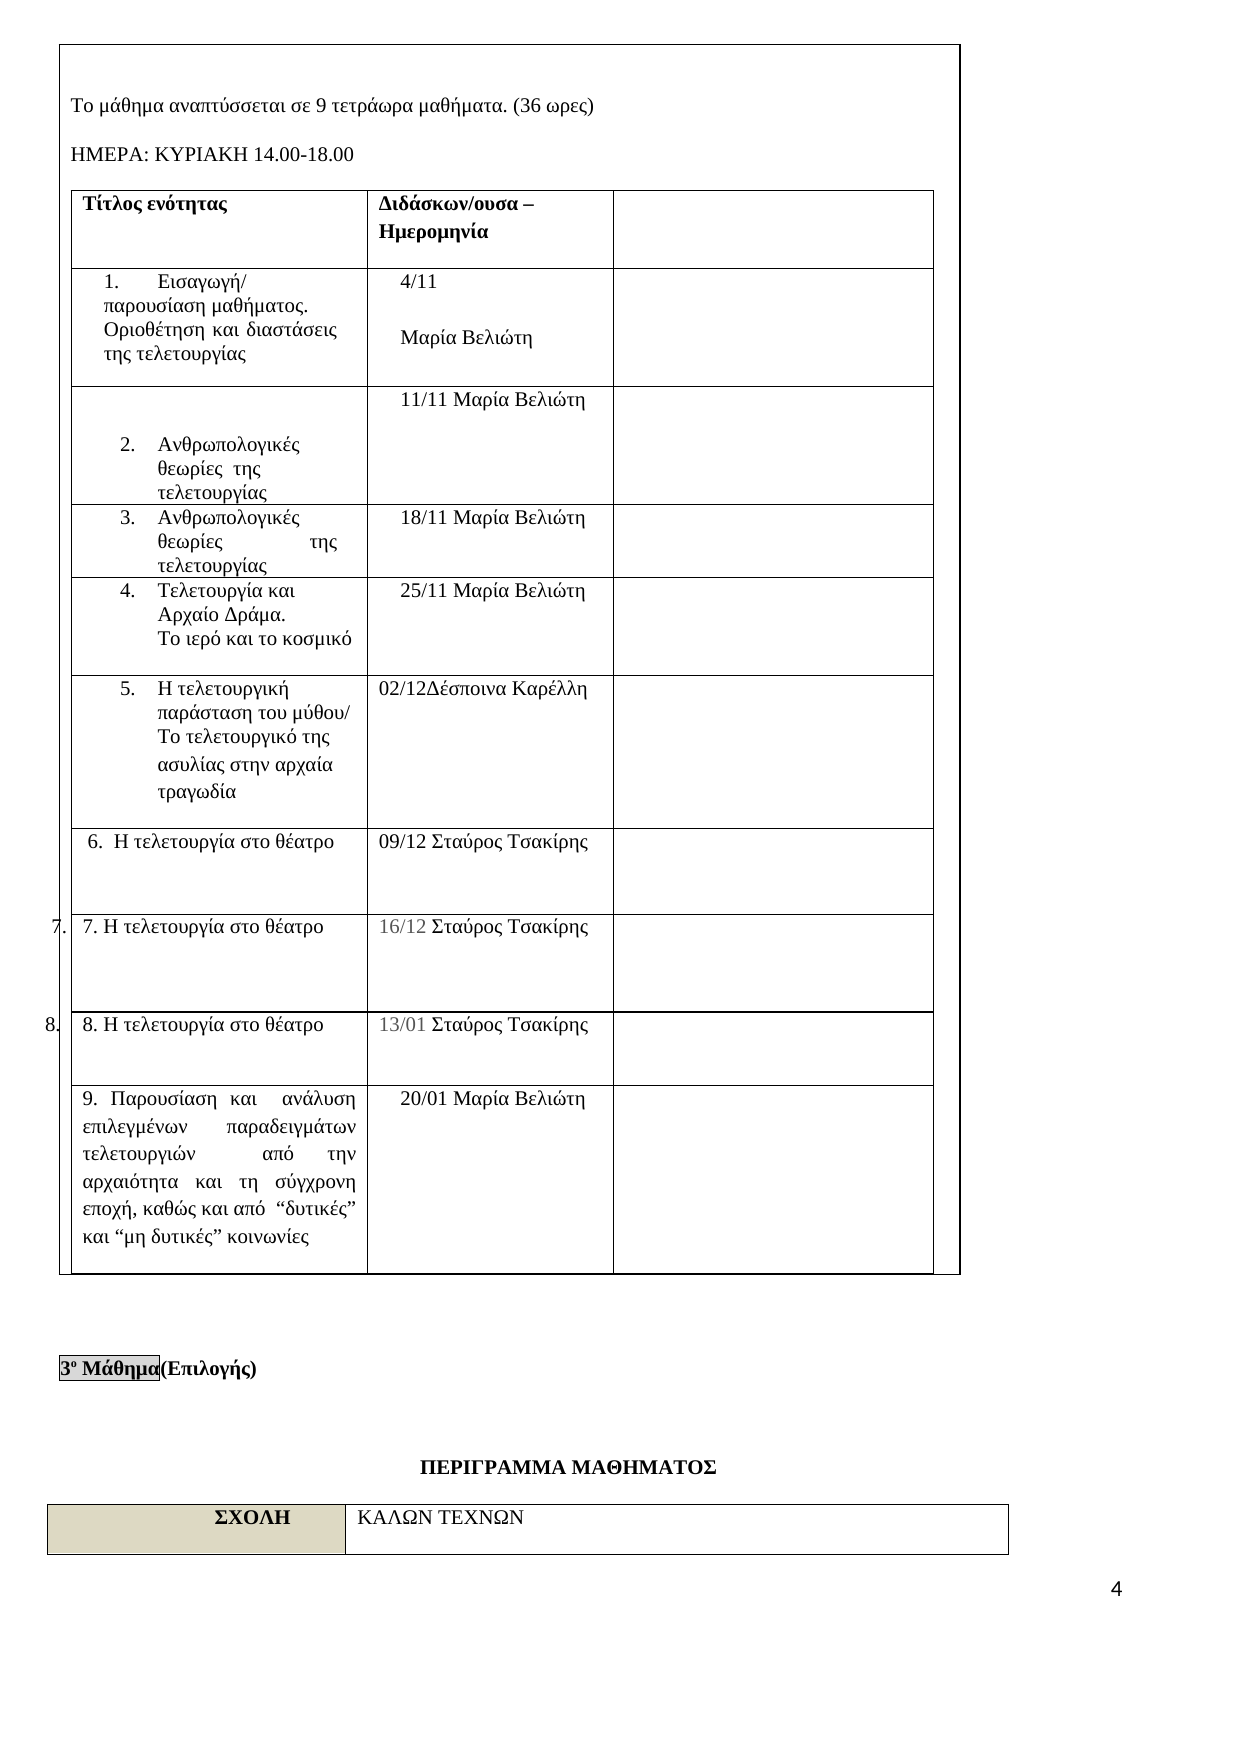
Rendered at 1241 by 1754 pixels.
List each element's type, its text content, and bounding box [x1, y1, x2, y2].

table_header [60, 45, 959, 1274]
text ΠΕΡΙΓΡΑΜΜΑ ΜΑΘΗΜΑΤΟΣ [59, 1455, 1078, 1479]
table_header ΣΧΟΛΗ [48, 1505, 345, 1553]
table_header ΚΑΛΩΝ ΤΕΧΝΩΝ [346, 1505, 1008, 1553]
text 3ο Μάθημα(Επιλογής) [160, 1355, 1078, 1381]
